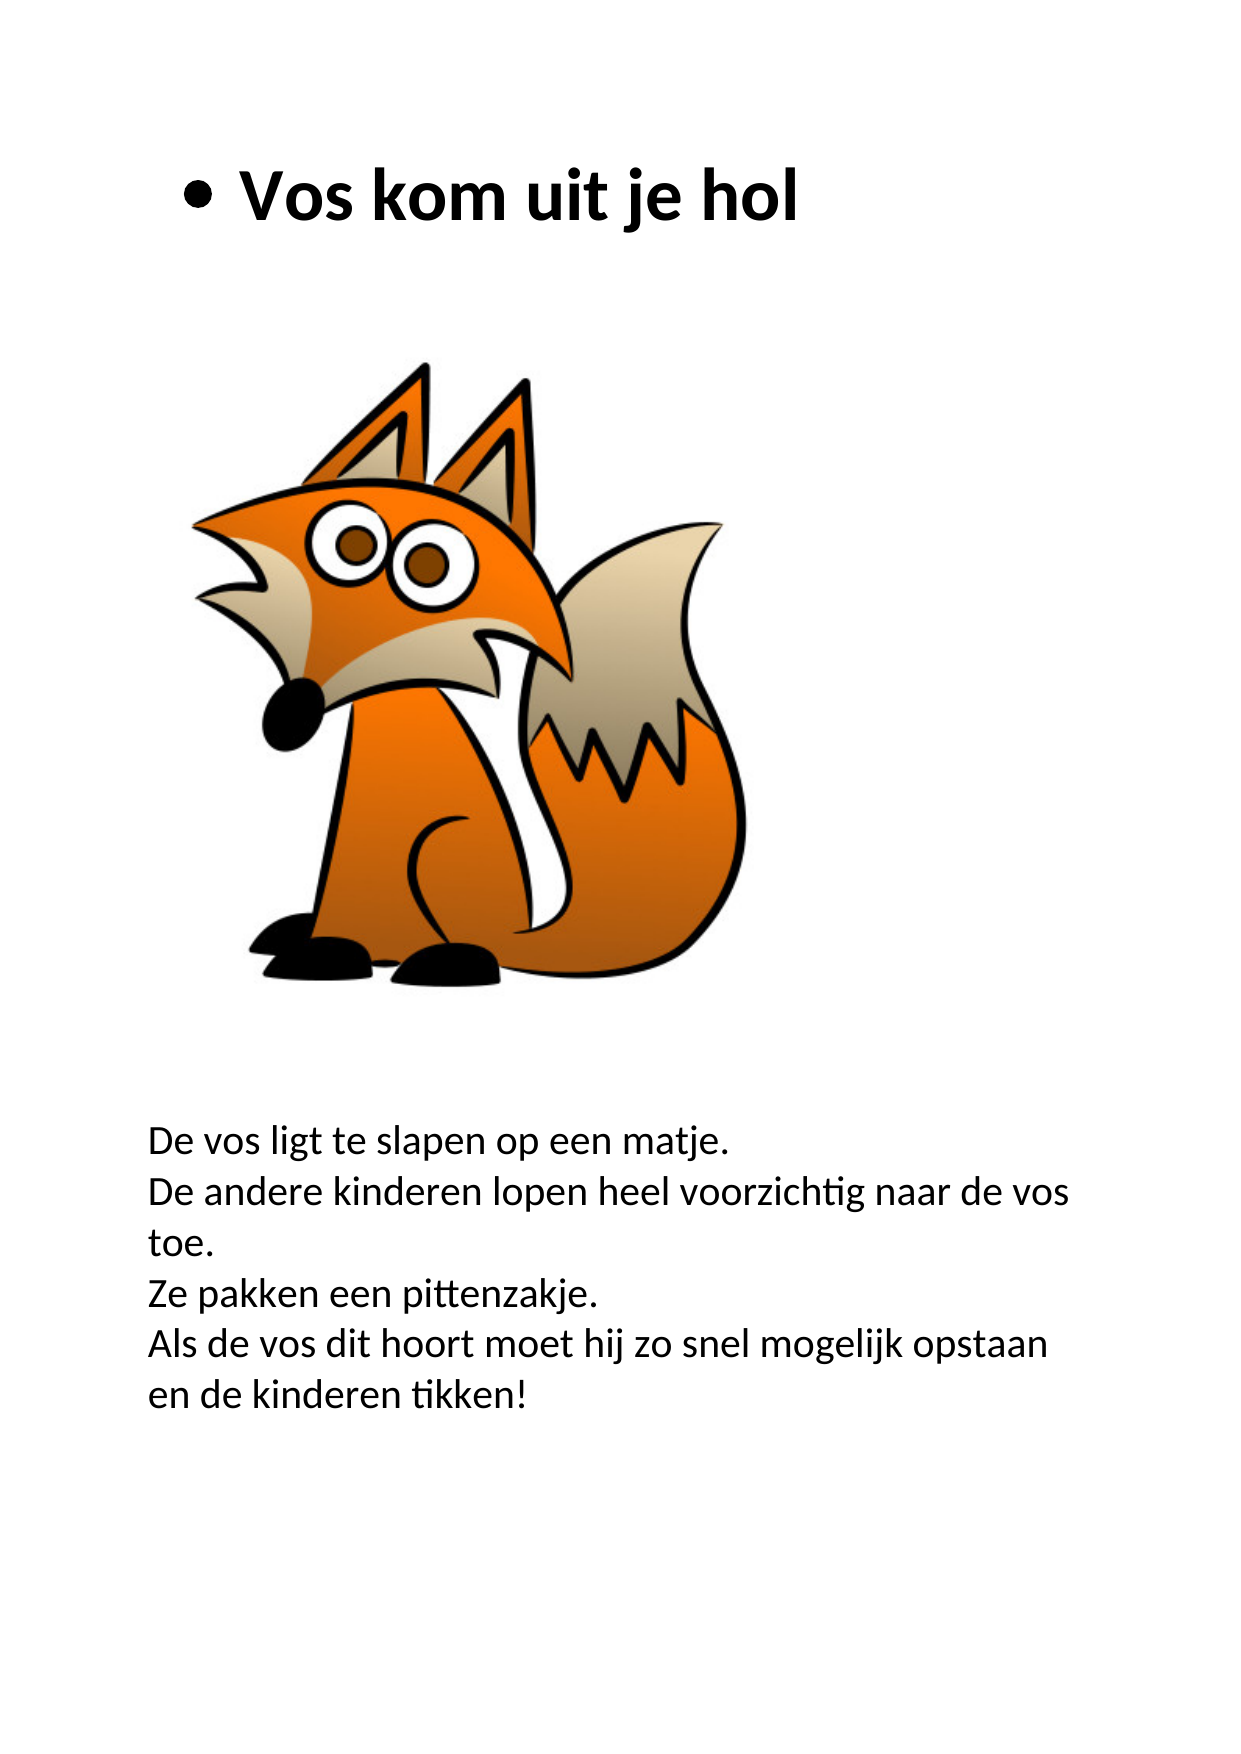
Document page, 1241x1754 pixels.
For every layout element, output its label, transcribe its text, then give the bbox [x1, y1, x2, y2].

text De vos ligt te slapen op een matje. [148, 1114, 1093, 1165]
text De andere kinderen lopen heel voorzichtig naar de vos toe. [148, 1165, 1093, 1267]
list Vos kom uit je hol [185, 148, 1093, 239]
text Als de vos dit hoort moet hij zo snel mogelijk opstaan en de kinderen tikken! [148, 1317, 1093, 1419]
text Ze pakken een pittenzakje. [148, 1267, 1093, 1317]
picture [150, 330, 757, 1009]
